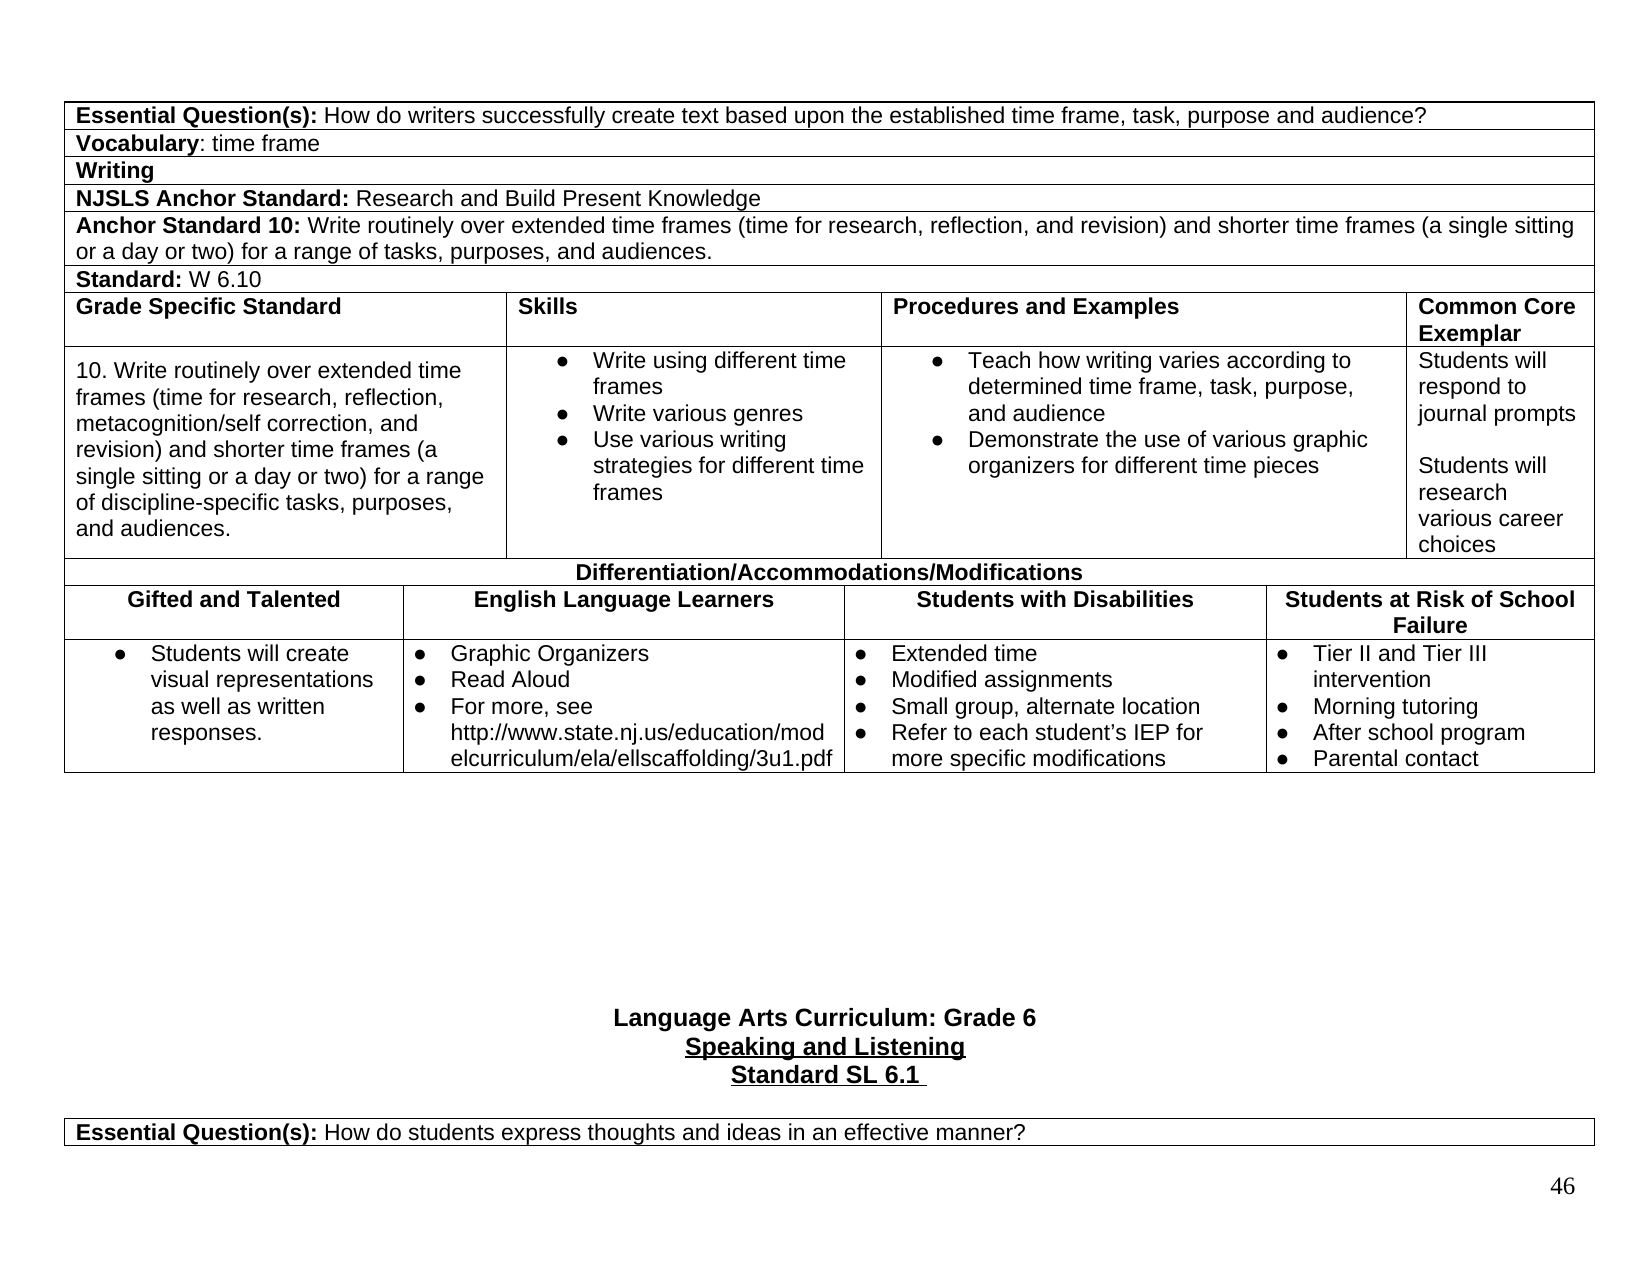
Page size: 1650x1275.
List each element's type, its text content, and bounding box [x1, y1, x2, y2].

table_cell Vocabulary: time frame [65, 130, 1594, 156]
table_cell Common Core Exemplar [1407, 293, 1594, 346]
table_cell Differentiation/Accommodations/Modifications [65, 559, 1594, 585]
table_cell Writing [65, 157, 1594, 183]
table_cell Grade Specific Standard [65, 293, 506, 346]
table_cell Students will create visual representations as well as written responses. [65, 640, 403, 772]
table_header Essential Question(s): How do writers successfully create text based upon the established time frame, task, purpose and audience? [65, 103, 1594, 129]
table_cell Students with Disabilities [845, 586, 1266, 639]
table_cell Tier II and Tier III intervention Morning tutoring After school program Parental contact [1267, 640, 1594, 772]
table_cell Graphic Organizers Read Aloud For more, see http://www.state.nj.us/education/modelcurriculum/ela/ellscaffolding/3u1.pdf [404, 640, 844, 772]
table_cell Extended time Modified assignments Small group, alternate location Refer to each student’s IEP for more specific modifications [845, 640, 1266, 772]
table_cell Gifted and Talented [65, 586, 403, 639]
table_cell Teach how writing varies according to determined time frame, task, purpose, and audience Demonstrate the use of various graphic organizers for different time pieces [882, 347, 1406, 558]
table_header Essential Question(s): How do students express thoughts and ideas in an effective manner? [65, 1119, 1594, 1145]
table_cell Standard: W 6.10 [65, 266, 1594, 292]
table_cell Procedures and Examples [882, 293, 1406, 346]
table_cell Skills [507, 293, 881, 346]
table_cell Anchor Standard 10: Write routinely over extended time frames (time for research, reflection, and revision) and shorter time frames (a single sitting or a day or two) for a range of tasks, purposes, and audiences. [65, 212, 1594, 265]
text Language Arts Curriculum: Grade 6 [75, 1003, 1575, 1031]
table_cell NJSLS Anchor Standard: Research and Build Present Knowledge [65, 185, 1594, 211]
text Speaking and Listening [75, 1031, 1575, 1060]
table_cell Write using different time frames Write various genres Use various writing strategies for different time frames [507, 347, 881, 558]
text Standard SL 6.1 [75, 1060, 1575, 1089]
table_cell 10. Write routinely over extended time frames (time for research, reflection, metacognition/self correction, and revision) and shorter time frames (a single sitting or a day or two) for a range of discipline-specific tasks, purposes, and audiences. [65, 347, 506, 558]
table_cell Students at Risk of School Failure [1267, 586, 1594, 639]
table_cell English Language Learners [404, 586, 844, 639]
table_cell Students will respond to journal prompts Students will research various career choices [1407, 347, 1594, 558]
